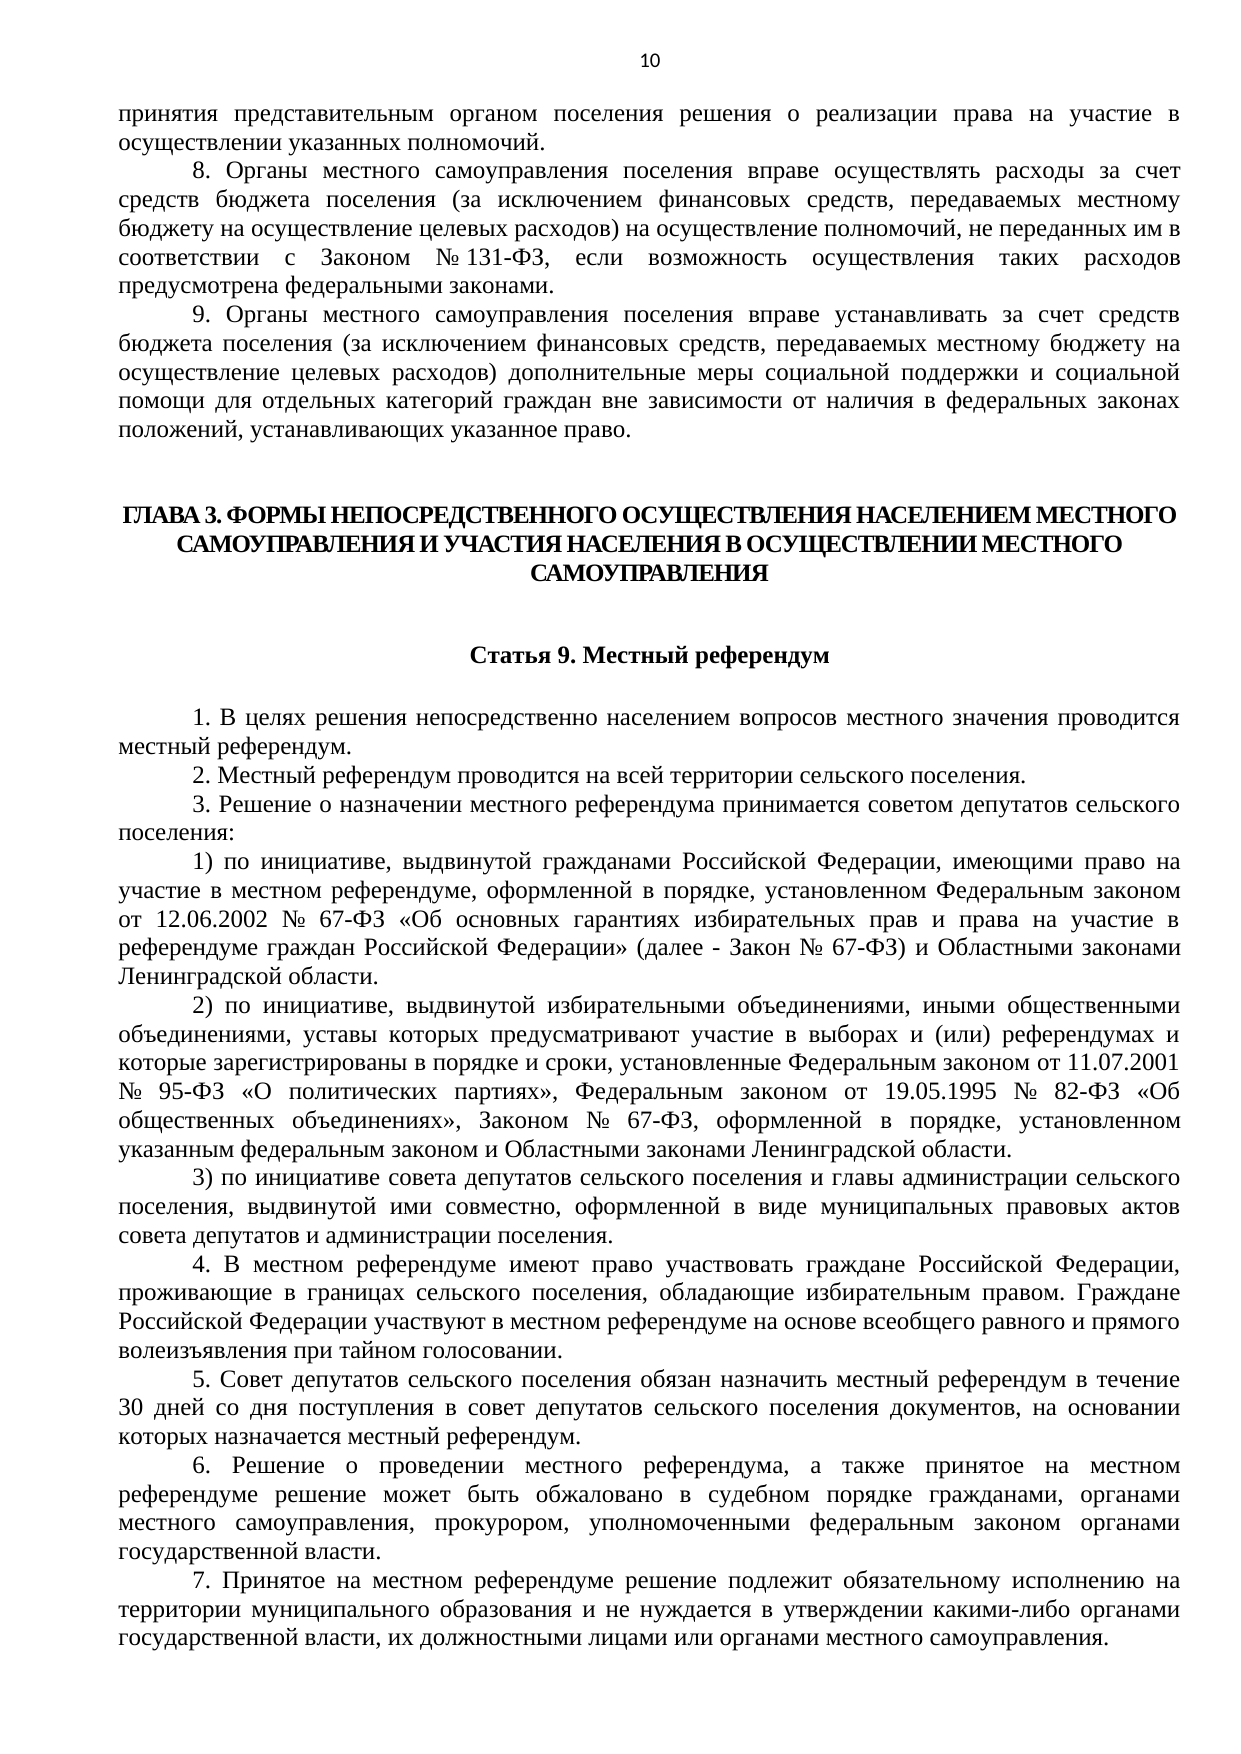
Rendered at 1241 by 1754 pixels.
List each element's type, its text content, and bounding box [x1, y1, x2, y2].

text 1) по инициативе, выдвинутой гражданами Российской Федерации, имеющими право на участие в местном референдуме, оформленной в порядке, установленном Федеральным законом от 12.06.2002 № 67-ФЗ «Об основных гарантиях избирательных прав и права на участие в референдуме граждан Российской Федерации» (далее - Закон № 67-ФЗ) и Областными законами Ленинградской области. [118, 846, 1181, 990]
title ГЛАВА 3. ФОРМЫ НЕПОСРЕДСТВЕННОГО ОСУЩЕСТВЛЕНИЯ НАСЕЛЕНИЕМ МЕСТНОГО САМОУПРАВЛЕНИЯ И УЧАСТИЯ НАСЕЛЕНИЯ В ОСУЩЕСТВЛЕНИИ МЕСТНОГО САМОУПРАВЛЕНИЯ [118, 501, 1181, 587]
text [118, 98, 1181, 156]
text 2. Местный референдум проводится на всей территории сельского поселения. [118, 760, 1181, 789]
subtitle Статья 9. Местный референдум [118, 641, 1181, 669]
text 6. Решение о проведении местного референдума, а также принятое на местном референдуме решение может быть обжаловано в судебном порядке гражданами, органами местного самоуправления, прокурором, уполномоченными федеральным законом органами государственной власти. [118, 1450, 1181, 1565]
text 4. В местном референдуме имеют право участвовать граждане Российской Федерации, проживающие в границах сельского поселения, обладающие избирательным правом. Граждане Российской Федерации участвуют в местном референдуме на основе всеобщего равного и прямого волеизъявления при тайном голосовании. [118, 1249, 1181, 1364]
text 7. Принятое на местном референдуме решение подлежит обязательному исполнению на территории муниципального образования и не нуждается в утверждении какими-либо органами государственной власти, их должностными лицами или органами местного самоуправления. [118, 1565, 1181, 1651]
text 9. Органы местного самоуправления поселения вправе устанавливать за счет средств бюджета поселения (за исключением финансовых средств, передаваемых местному бюджету на осуществление целевых расходов) дополнительные меры социальной поддержки и социальной помощи для отдельных категорий граждан вне зависимости от наличия в федеральных законах положений, устанавливающих указанное право. [118, 299, 1181, 443]
text 3. Решение о назначении местного референдума принимается советом депутатов сельского поселения: [118, 789, 1181, 846]
text 2) по инициативе, выдвинутой избирательными объединениями, иными общественными объединениями, уставы которых предусматривают участие в выборах и (или) референдумах и которые зарегистрированы в порядке и сроки, установленные Федеральным законом от 11.07.2001 № 95-ФЗ «О политических партиях», Федеральным законом от 19.05.1995 № 82-ФЗ «Об общественных объединениях», Законом № 67-ФЗ, оформленной в порядке, установленном указанным федеральным законом и Областными законами Ленинградской области. [118, 990, 1181, 1162]
text 1. В целях решения непосредственно населением вопросов местного значения проводится местный референдум. [118, 702, 1181, 760]
text 5. Совет депутатов сельского поселения обязан назначить местный референдум в течение 30 дней со дня поступления в совет депутатов сельского поселения документов, на основании которых назначается местный референдум. [118, 1364, 1181, 1450]
text 3) по инициативе совета депутатов сельского поселения и главы администрации сельского поселения, выдвинутой ими совместно, оформленной в виде муниципальных правовых актов совета депутатов и администрации поселения. [118, 1162, 1181, 1249]
text 8. Органы местного самоуправления поселения вправе осуществлять расходы за счет средств бюджета поселения (за исключением финансовых средств, передаваемых местному бюджету на осуществление целевых расходов) на осуществление полномочий, не переданных им в соответствии с Законом № 131-ФЗ, если возможность осуществления таких расходов предусмотрена федеральными законами. [118, 156, 1181, 299]
